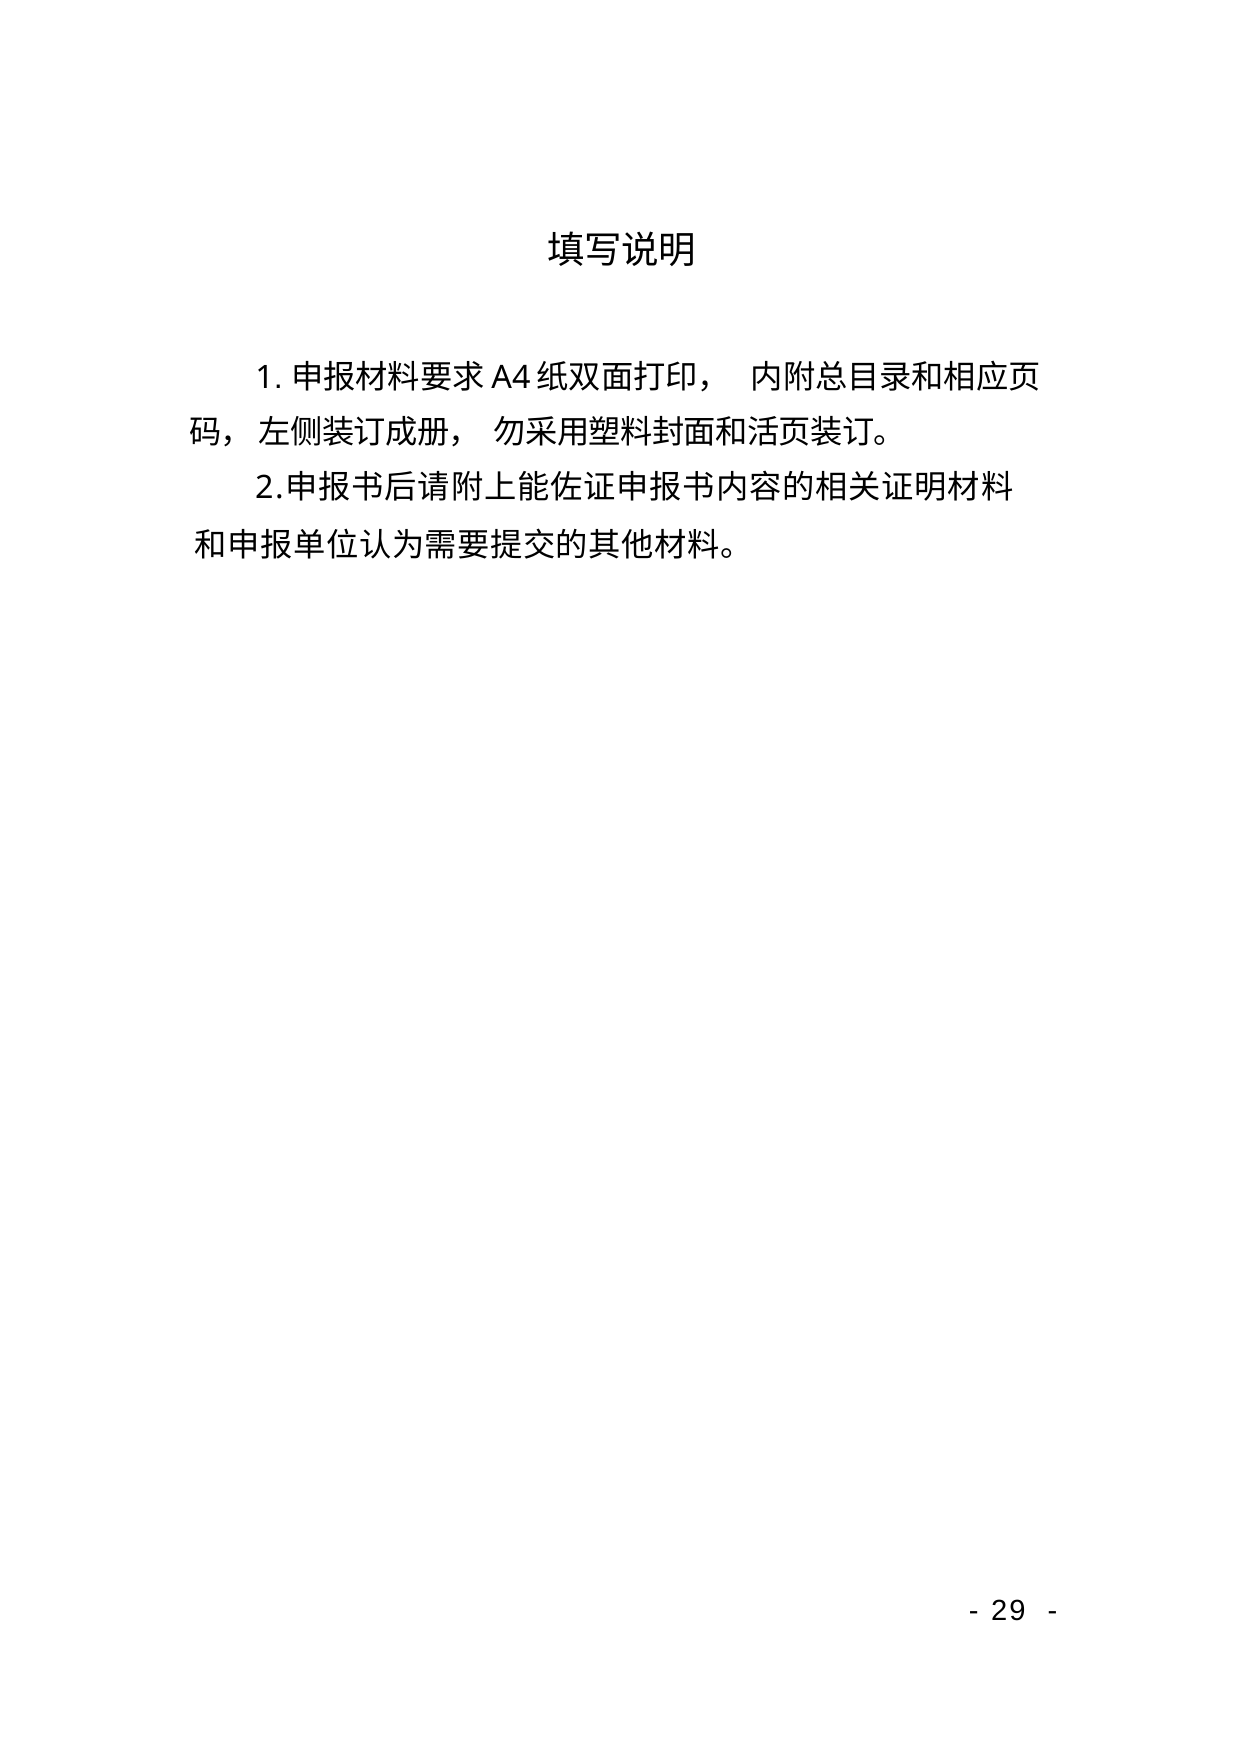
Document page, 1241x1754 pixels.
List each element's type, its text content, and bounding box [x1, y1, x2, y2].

text 2.申报书后请附上能佐证申报书内容的相关证明材料和申报单位认为需要提交的其他材料。 [194, 461, 1046, 565]
text 1. 申报材料要求 A4纸双面打印， 内附总目录和相应页码， 左侧装订成册， 勿采用塑料封面和活页装订。 [189, 351, 1044, 453]
text 填写说明 [547, 228, 1057, 272]
